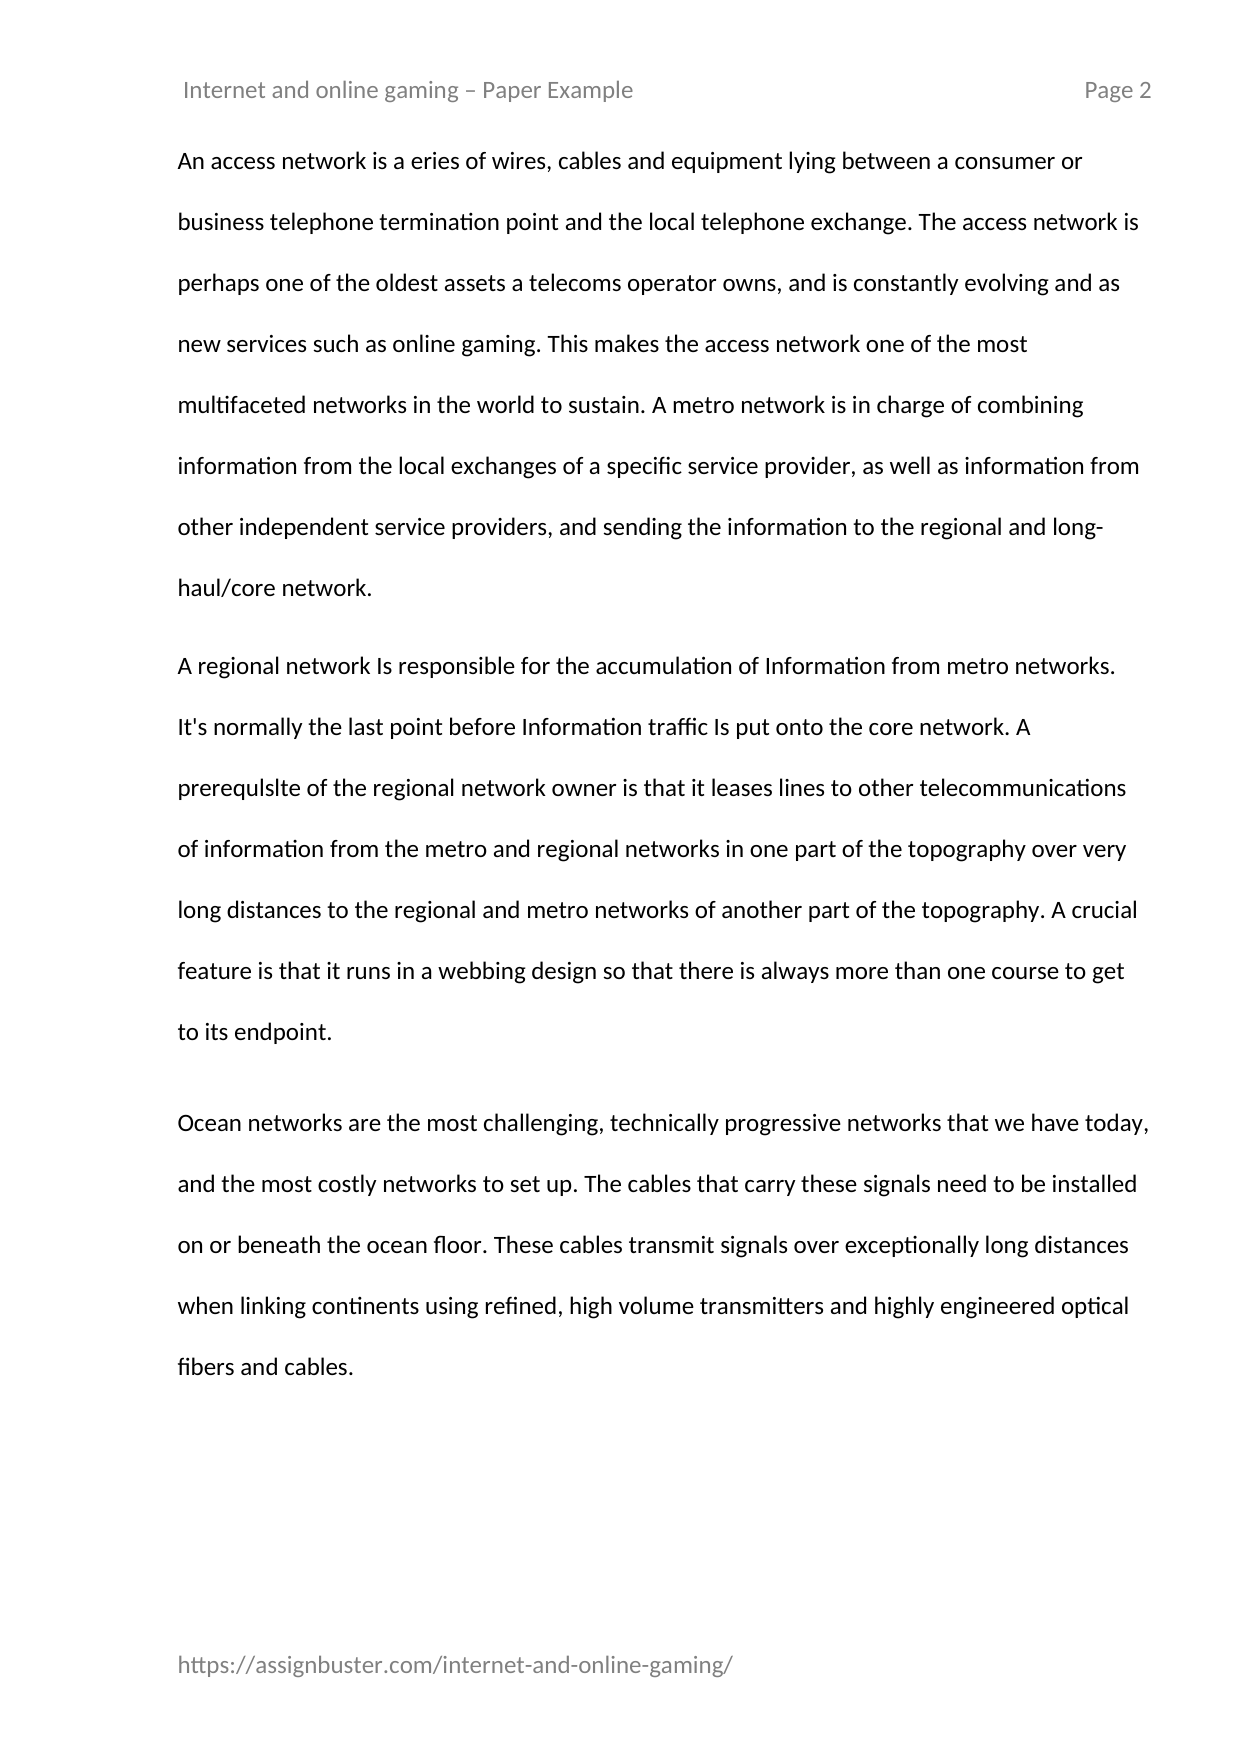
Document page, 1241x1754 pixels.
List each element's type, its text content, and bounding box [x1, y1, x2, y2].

text Ocean networks are the most challenging, technically progressive networks that we have today, and the most costly networks to set up. The cables that carry these signals need to be installed on or beneath the ocean floor. These cables transmit signals over exceptionally long distances when linking continents using refined, high volume transmitters and highly engineered optical fibers and cables. [177, 1107, 1152, 1381]
text An access network is a eries of wires, cables and equipment lying between a consumer or business telephone termination point and the local telephone exchange. The access network is perhaps one of the oldest assets a telecoms operator owns, and is constantly evolving and as new services such as online gaming. This makes the access network one of the most multifaceted networks in the world to sustain. A metro network is in charge of combining information from the local exchanges of a specific service provider, as well as information from other independent service providers, and sending the information to the regional and long-haul/core network. [177, 145, 1152, 603]
text A regional network Is responsible for the accumulation of Information from metro networks. It's normally the last point before Information traffic Is put onto the core network. A prerequlslte of the regional network owner is that it leases lines to other telecommunications of information from the metro and regional networks in one part of the topography over very long distances to the regional and metro networks of another part of the topography. A crucial feature is that it runs in a webbing design so that there is always more than one course to get to its endpoint. [177, 650, 1152, 1047]
